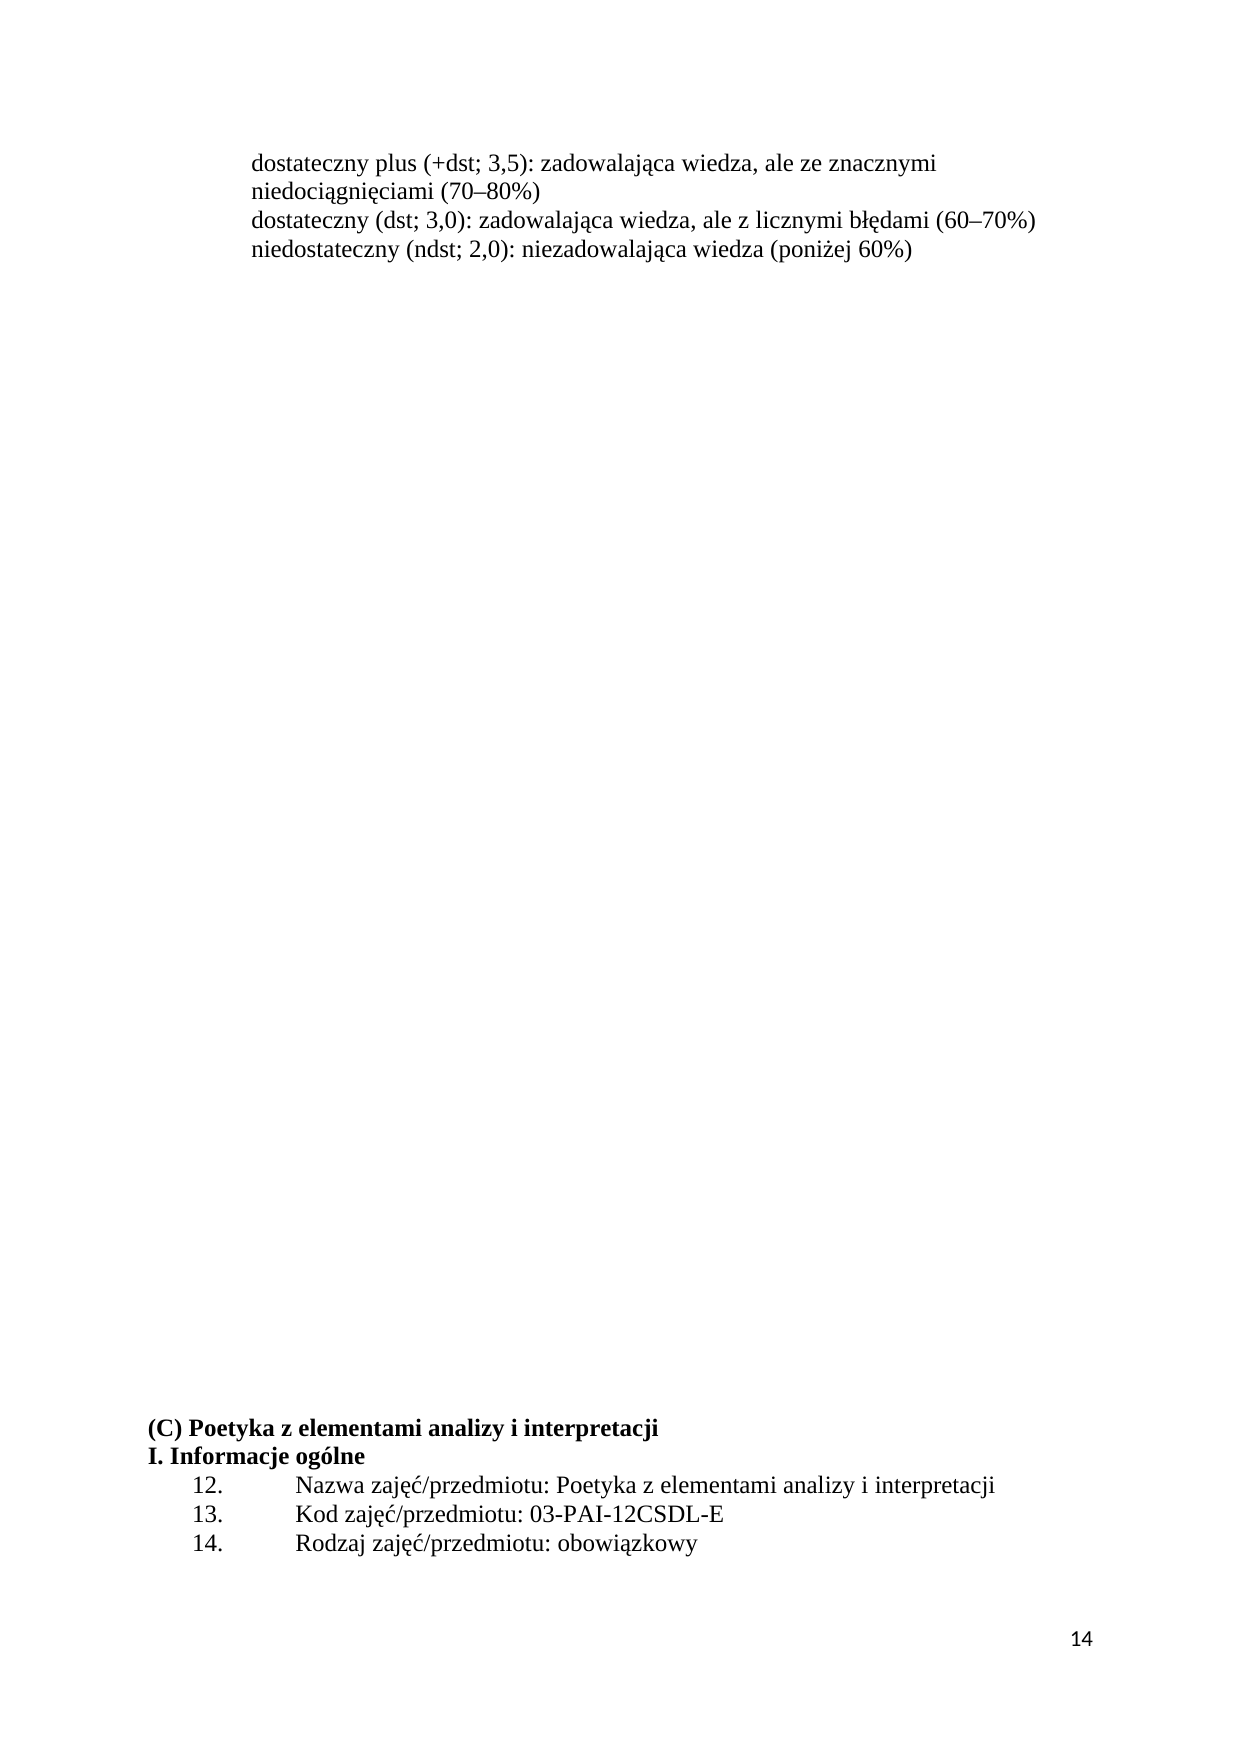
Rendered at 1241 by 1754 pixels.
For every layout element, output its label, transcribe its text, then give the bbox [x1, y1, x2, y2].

list Rodzaj zajęć/przedmiotu: obowiązkowy [192, 1528, 1093, 1556]
list dostateczny (dst; 3,0): zadowalająca wiedza, ale z licznymi błędami (60–70%) [251, 205, 1093, 234]
text I. Informacje ogólne [148, 1441, 1093, 1470]
list dostateczny plus (+dst; 3,5): zadowalająca wiedza, ale ze znacznymi niedociągnięciami (70–80%) [251, 148, 1093, 205]
list Kod zajęć/przedmiotu: 03-PAI-12CSDL-E [192, 1499, 1093, 1528]
list Nazwa zajęć/przedmiotu: Poetyka z elementami analizy i interpretacji [192, 1470, 1093, 1499]
text (C) Poetyka z elementami analizy i interpretacji [148, 1413, 1093, 1441]
list niedostateczny (ndst; 2,0): niezadowalająca wiedza (poniżej 60%) [251, 234, 1093, 263]
